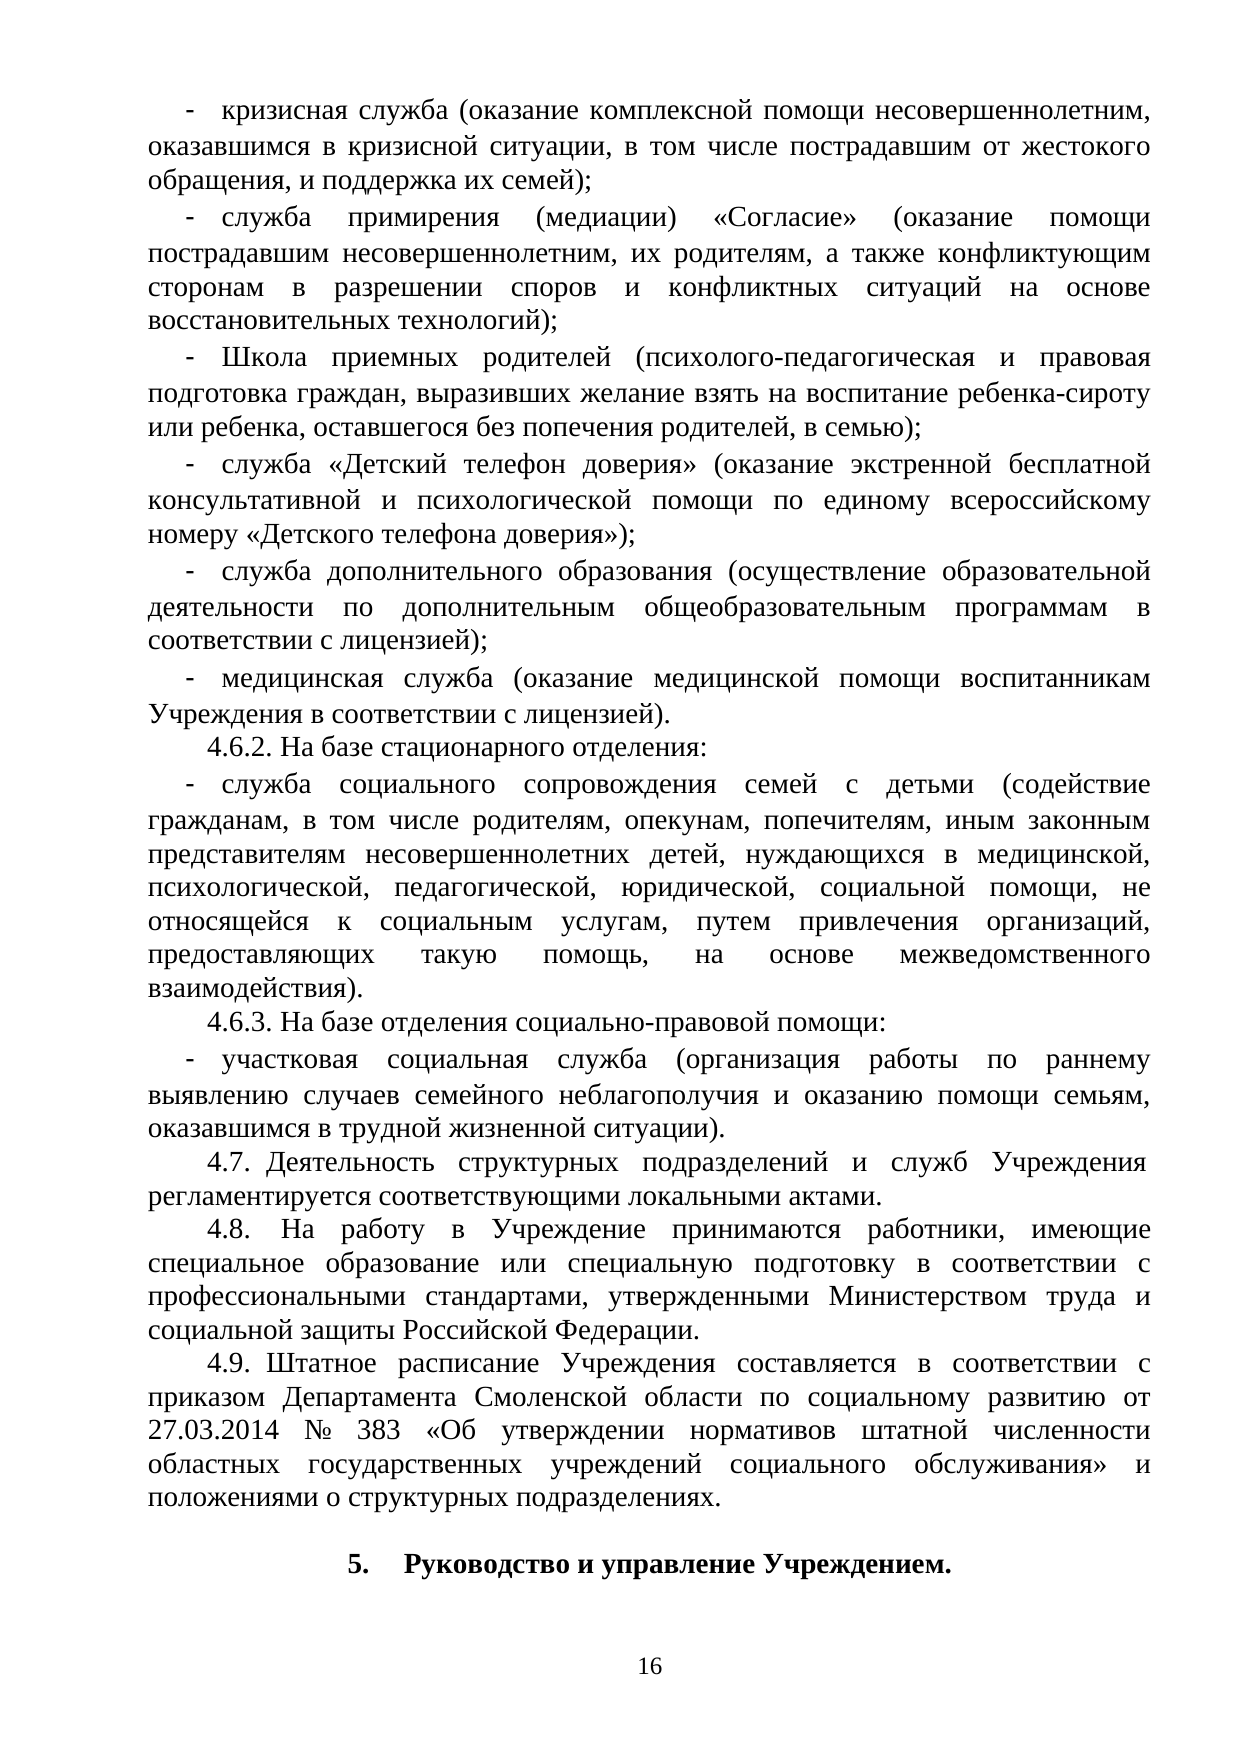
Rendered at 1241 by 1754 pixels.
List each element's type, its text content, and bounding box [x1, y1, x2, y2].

text 4.6.2. На базе стационарного отделения: [148, 729, 1152, 763]
list Руководство и управление Учреждением. [148, 1547, 1152, 1580]
list Деятельность структурных подразделений и служб Учреждения регламентируется соответствующими локальными актами. [148, 1144, 1147, 1211]
list участковая социальная служба (организация работы по раннему выявлению случаев семейного неблагополучия и оказанию помощи семьям, оказавшимся в трудной жизненной ситуации). [148, 1037, 1152, 1144]
list кризисная служба (оказание комплексной помощи несовершеннолетним, оказавшимся в кризисной ситуации, в том числе пострадавшим от жестокого обращения, и поддержка их семей); [148, 89, 1152, 195]
list Школа приемных родителей (психолого-педагогическая и правовая подготовка граждан, выразивших желание взять на воспитание ребенка-сироту или ребенка, оставшегося без попечения родителей, в семью); [148, 336, 1152, 442]
text 4.6.3. На базе отделения социально-правовой помощи: [148, 1004, 1152, 1037]
list Штатное расписание Учреждения составляется в соответствии с приказом Департамента Смоленской области по социальному развитию от 27.03.2014 № 383 «Об утверждении нормативов штатной численности областных государственных учреждений социального обслуживания» и положениями о структурных подразделениях. [148, 1345, 1152, 1513]
list служба социального сопровождения семей с детьми (содействие гражданам, в том числе родителям, опекунам, попечителям, иным законным представителям несовершеннолетних детей, нуждающихся в медицинской, психологической, педагогической, юридической, социальной помощи, не относящейся к социальным услугам, путем привлечения организаций, предоставляющих такую помощь, на основе межведомственного взаимодействия). [148, 763, 1152, 1004]
list служба «Детский телефон доверия» (оказание экстренной бесплатной консультативной и психологической помощи по единому всероссийскому номеру «Детского телефона доверия»); [148, 442, 1152, 549]
list служба примирения (медиации) «Согласие» (оказание помощи пострадавшим несовершеннолетним, их родителям, а также конфликтующим сторонам в разрешении споров и конфликтных ситуаций на основе восстановительных технологий); [148, 195, 1152, 336]
list служба дополнительного образования (осуществление образовательной деятельности по дополнительным общеобразовательным программам в соответствии с лицензией); [148, 549, 1152, 656]
list На работу в Учреждение принимаются работники, имеющие специальное образование или специальную подготовку в соответствии с профессиональными стандартами, утвержденными Министерством труда и социальной защиты Российской Федерации. [148, 1211, 1152, 1345]
list медицинская служба (оказание медицинской помощи воспитанникам Учреждения в соответствии с лицензией). [148, 656, 1152, 729]
